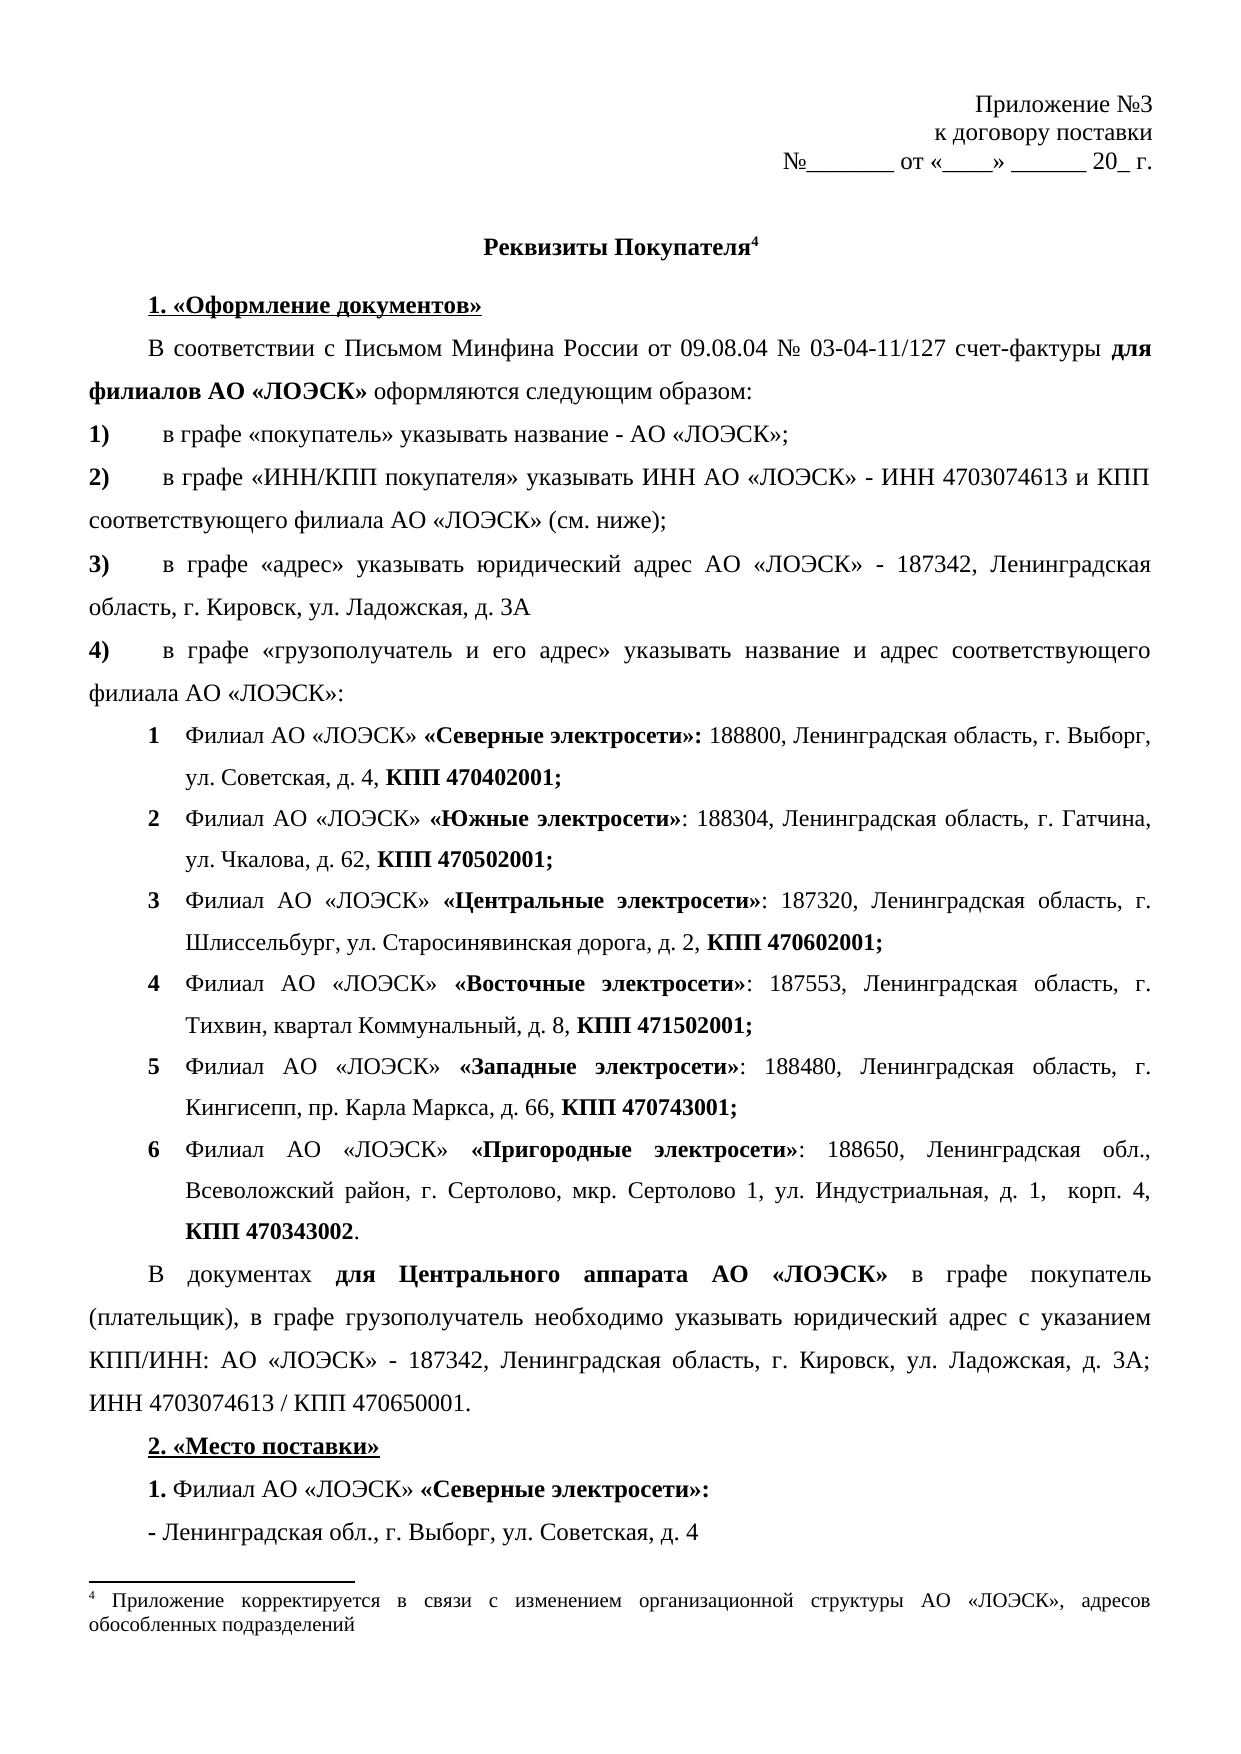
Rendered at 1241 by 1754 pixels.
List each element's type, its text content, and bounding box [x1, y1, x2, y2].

text 2. «Место поставки» [89, 1431, 1152, 1460]
text Приложение №3 [89, 89, 1153, 117]
list в графе «грузополучатель и его адрес» указывать название и адрес соответствующего филиала АО «ЛОЭСК»: [89, 635, 1152, 707]
list Филиал АО «ЛОЭСК» «Северные электросети»: 188800, Ленинградская область, г. Выборг, ул. Советская, д. 4, КПП 470402001; [148, 721, 1152, 790]
list в графе «ИНН/КПП покупателя» указывать ИНН АО «ЛОЭСК» - ИНН 4703074613 и КПП соответствующего филиала АО «ЛОЭСК» (см. ниже); [89, 462, 1152, 534]
text 1. «Оформление документов» [89, 290, 1152, 319]
text - Ленинградская обл., г. Выборг, ул. Советская, д. 4 [89, 1517, 1152, 1546]
list в графе «покупатель» указывать название - АО «ЛОЭСК»; [89, 419, 1152, 448]
text В соответствии с Письмом Минфина России от 09.08.04 № 03-04-11/127 счет-фактуры для филиалов АО «ЛОЭСК» оформляются следующим образом: [89, 333, 1152, 405]
text В документах для Центрального аппарата АО «ЛОЭСК» в графе покупатель (плательщик), в графе грузополучатель необходимо указывать юридический адрес с указанием КПП/ИНН: АО «ЛОЭСК» - 187342, Ленинградская область, г. Кировск, ул. Ладожская, д. 3А; ИНН 4703074613 / КПП 470650001. [89, 1259, 1152, 1417]
list Филиал АО «ЛОЭСК» «Центральные электросети»: 187320, Ленинградская область, г. Шлиссельбург, ул. Старосинявинская дорога, д. 2, КПП 470602001; [148, 887, 1152, 956]
list Филиал АО «ЛОЭСК» «Пригородные электросети»: 188650, Ленинградская обл., Всеволожский район, г. Сертолово, мкр. Сертолово 1, ул. Индустриальная, д. 1, корп. 4, КПП 470343002. [148, 1135, 1152, 1245]
list Филиал АО «ЛОЭСК» «Северные электросети»: [148, 1474, 1152, 1503]
list Филиал АО «ЛОЭСК» «Западные электросети»: 188480, Ленинградская область, г. Кингисепп, пр. Карла Маркса, д. 66, КПП 470743001; [148, 1052, 1152, 1121]
text №_______ от «____» ______ 20_ г. [89, 146, 1153, 175]
list Филиал АО «ЛОЭСК» «Восточные электросети»: 187553, Ленинградская область, г. Тихвин, квартал Коммунальный, д. 8, КПП 471502001; [148, 969, 1152, 1038]
list Филиал АО «ЛОЭСК» «Южные электросети»: 188304, Ленинградская область, г. Гатчина, ул. Чкалова, д. 62, КПП 470502001; [148, 804, 1152, 873]
text к договору поставки [89, 117, 1153, 146]
text Реквизиты Покупателя [89, 232, 1153, 261]
list в графе «адрес» указывать юридический адрес АО «ЛОЭСК» - 187342, Ленинградская область, г. Кировск, ул. Ладожская, д. 3А [89, 549, 1152, 621]
